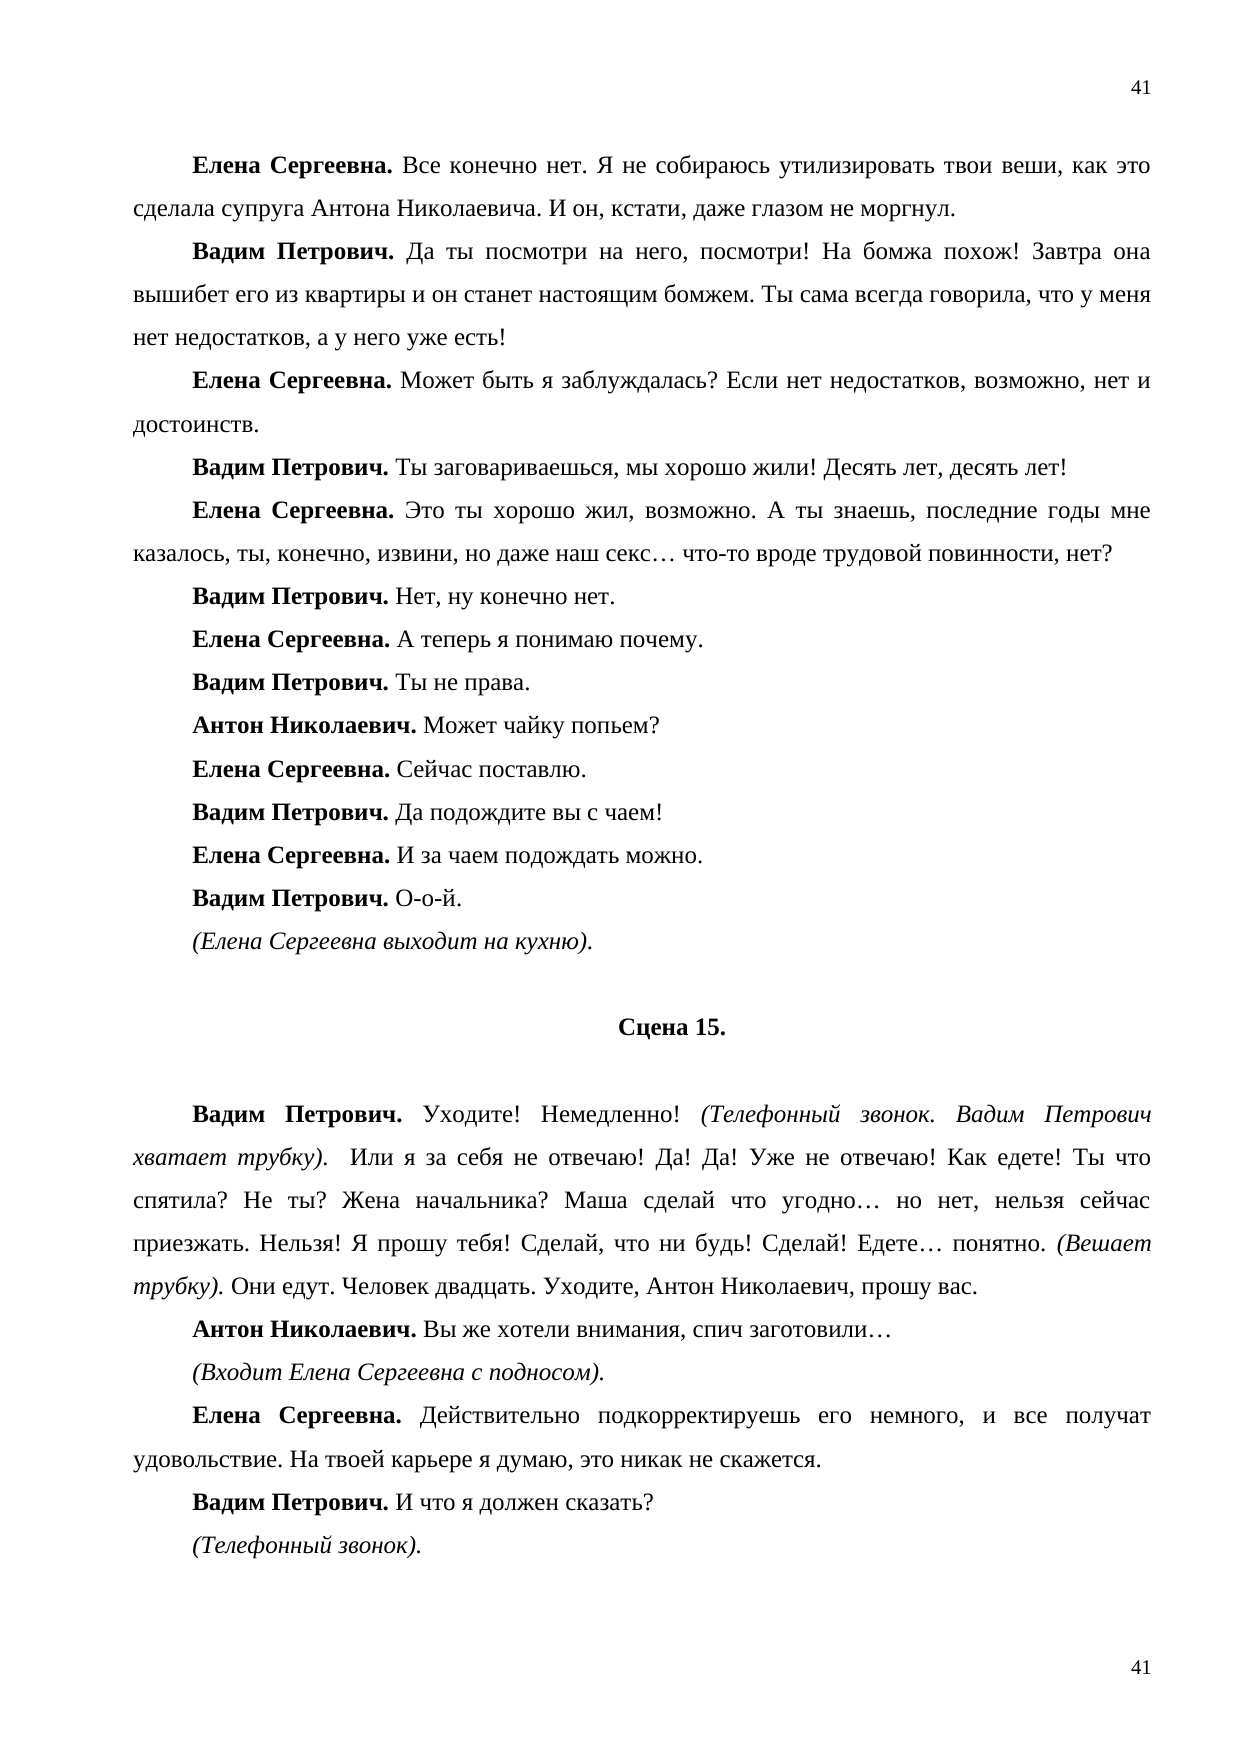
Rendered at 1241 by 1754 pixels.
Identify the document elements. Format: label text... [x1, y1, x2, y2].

text Антон Николаевич. Вы же хотели внимания, спич заготовили… [133, 1314, 1152, 1343]
text (Телефонный звонок). [133, 1530, 1152, 1559]
text Елена Сергеевна. Это ты хорошо жил, возможно. А ты знаешь, последние годы мне казалось, ты, конечно, извини, но даже наш секс… что-то вроде трудовой повинности, нет? [133, 495, 1152, 567]
text Елена Сергеевна. И за чаем подождать можно. [133, 840, 1152, 869]
text Вадим Петрович. Ты не права. [133, 667, 1152, 696]
text Вадим Петрович. Да подождите вы с чаем! [133, 797, 1152, 826]
text (Елена Сергеевна выходит на кухню). [133, 926, 1152, 955]
text (Входит Елена Сергеевна с подносом). [133, 1357, 1152, 1386]
text Вадим Петрович. Уходите! Немедленно! (Телефонный звонок. Вадим Петрович хватает трубку). Или я за себя не отвечаю! Да! Да! Уже не отвечаю! Как едете! Ты что спятила? Не ты? Жена начальника? Маша сделай что угодно… но нет, нельзя сейчас приезжать. Нельзя! Я прошу тебя! Сделай, что ни будь! Сделай! Едете… понятно. (Вешает трубку). Они едут. Человек двадцать. Уходите, Антон Николаевич, прошу вас. [133, 1099, 1152, 1300]
text Елена Сергеевна. Может быть я заблуждалась? Если нет недостатков, возможно, нет и достоинств. [133, 366, 1152, 437]
text Сцена 15. [133, 1012, 1152, 1041]
text Елена Сергеевна. Действительно подкорректируешь его немного, и все получат удовольствие. На твоей карьере я думаю, это никак не скажется. [133, 1401, 1152, 1472]
text Вадим Петрович. О-о-й. [133, 883, 1152, 912]
text Вадим Петрович. Ты заговариваешься, мы хорошо жили! Десять лет, десять лет! [133, 452, 1152, 481]
text Елена Сергеевна. Сейчас поставлю. [133, 754, 1152, 782]
text Вадим Петрович. Нет, ну конечно нет. [133, 581, 1152, 610]
text Вадим Петрович. И что я должен сказать? [133, 1487, 1152, 1516]
text Вадим Петрович. Да ты посмотри на него, посмотри! На бомжа похож! Завтра она вышибет его из квартиры и он станет настоящим бомжем. Ты сама всегда говорила, что у меня нет недостатков, а у него уже есть! [133, 236, 1152, 351]
text Антон Николаевич. Может чайку попьем? [133, 711, 1152, 739]
text Елена Сергеевна. Все конечно нет. Я не собираюсь утилизировать твои веши, как это сделала супруга Антона Николаевича. И он, кстати, даже глазом не моргнул. [133, 150, 1152, 222]
text Елена Сергеевна. А теперь я понимаю почему. [133, 624, 1152, 653]
